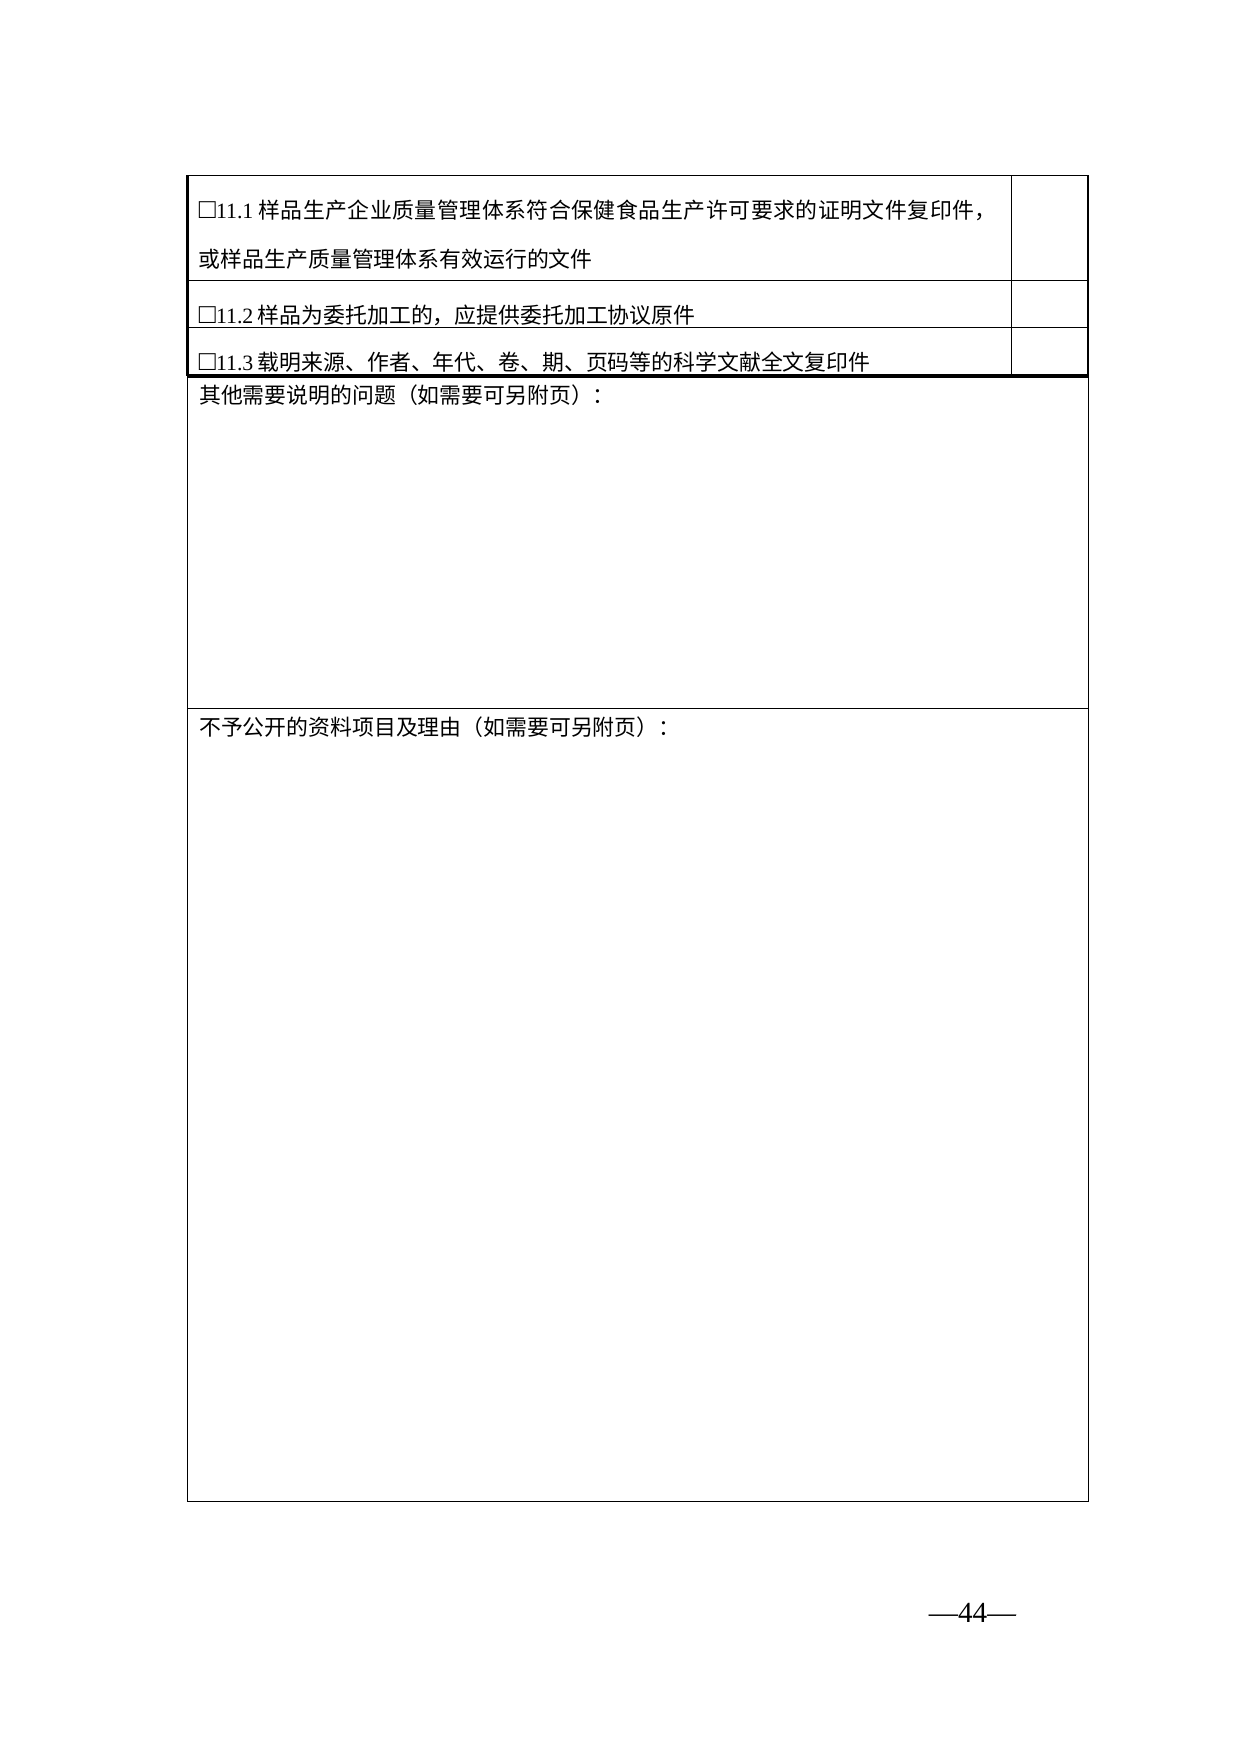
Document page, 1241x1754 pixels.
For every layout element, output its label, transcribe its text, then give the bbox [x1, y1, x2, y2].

table_cell 不予公开的资料项目及理由（如需要可另附页）： [188, 709, 1088, 1501]
table_cell [1012, 281, 1087, 327]
table_header 其他需要说明的问题（如需要可另附页）： [188, 378, 1088, 708]
table_cell □11.1样品生产企业质量管理体系符合保健食品生产许可要求的证明文件复印件，或样品生产质量管理体系有效运行的文件 [189, 176, 1011, 280]
table_cell □11.2样品为委托加工的，应提供委托加工协议原件 [189, 281, 1011, 327]
table_cell [1012, 176, 1087, 280]
table_cell [1012, 328, 1087, 374]
table_cell □11.3载明来源、作者、年代、卷、期、页码等的科学文献全文复印件 [189, 328, 1011, 374]
